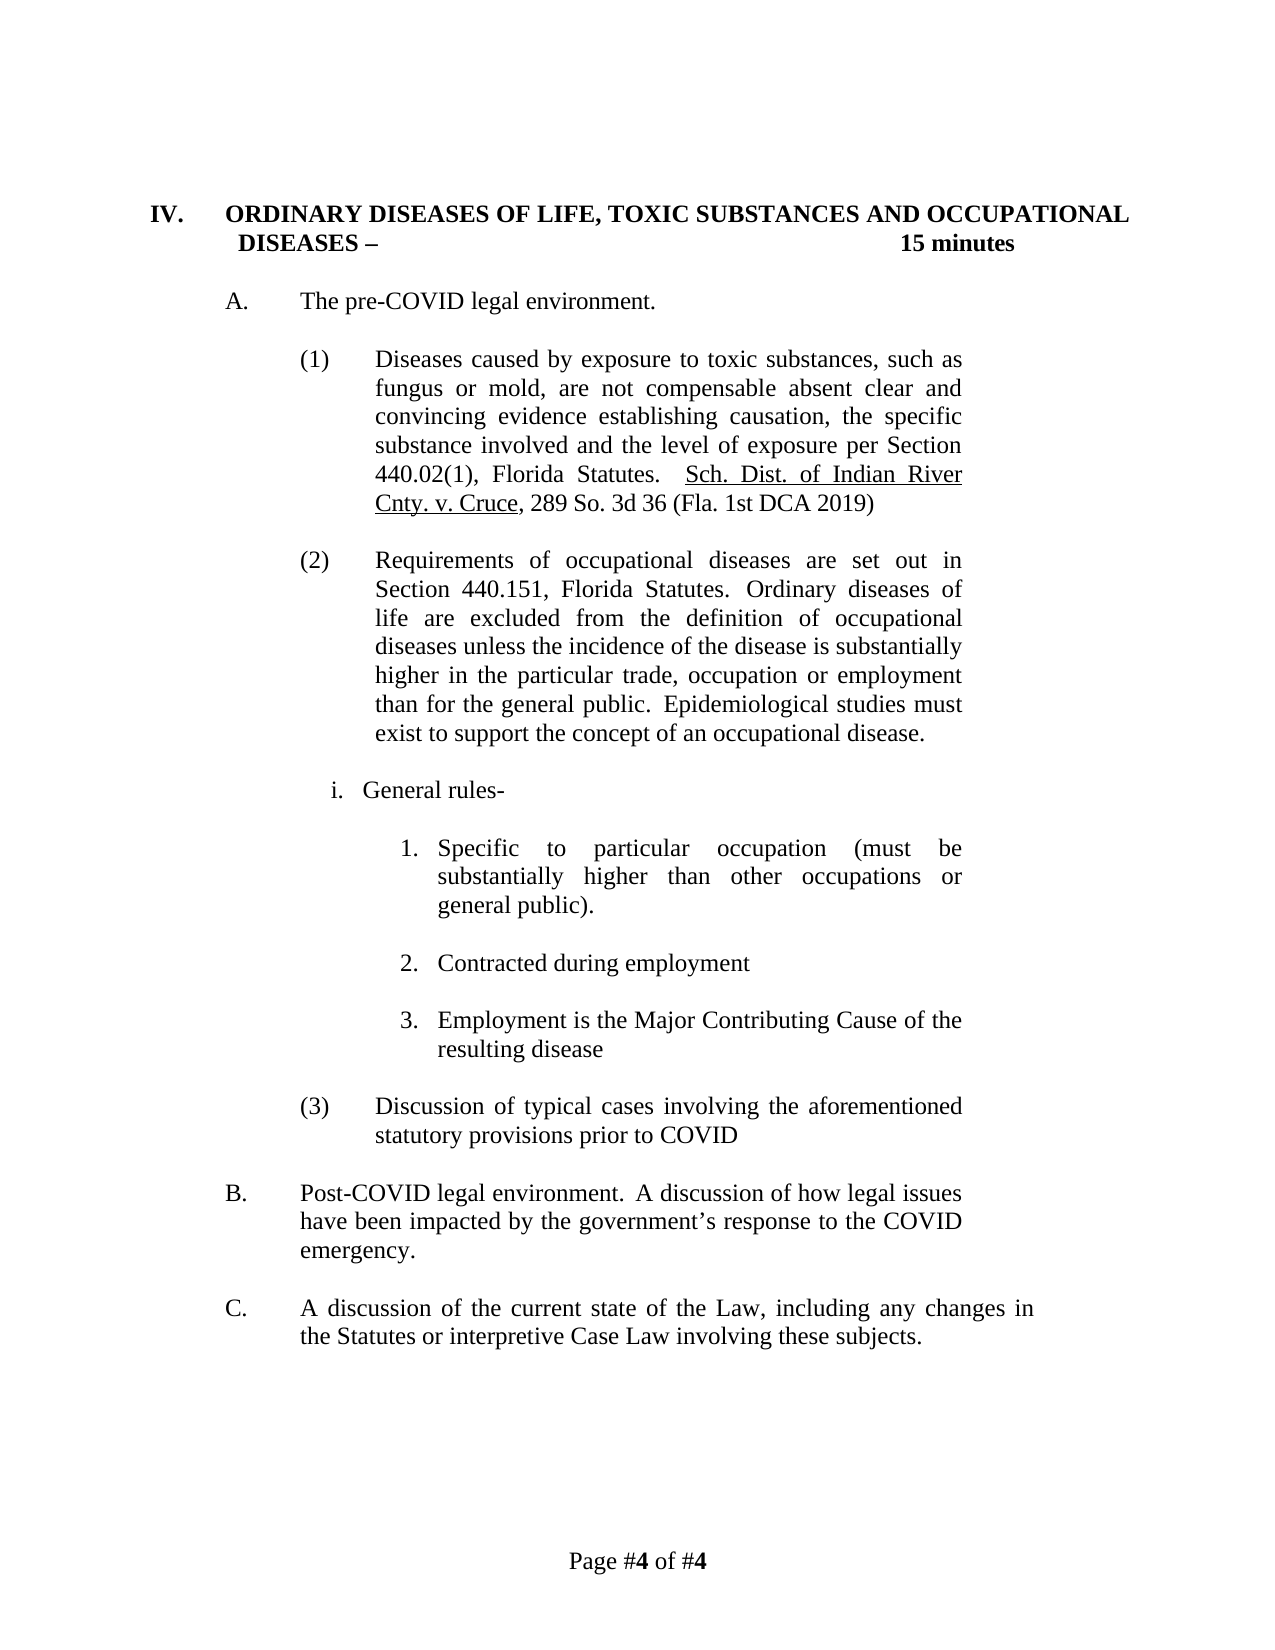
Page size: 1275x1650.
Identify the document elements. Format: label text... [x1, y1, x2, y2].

subtitle DISEASES – 15 minutes [238, 228, 1133, 257]
list Post-COVID legal environment. A discussion of how legal issues have been impacted by the government’s response to the COVID emergency. [225, 1178, 962, 1264]
list Diseases caused by exposure to toxic substances, such as fungus or mold, are not compensable absent clear and convincing evidence establishing causation, the specific substance involved and the level of exposure per Section 440.02(1), Florida Statutes. Sch. Dist. of Indian River Cnty. v. Cruce, 289 So. 3d 36 (Fla. 1st DCA 2019) [300, 344, 962, 516]
list Requirements of occupational diseases are set out in Section 440.151, Florida Statutes. Ordinary diseases of life are excluded from the definition of occupational diseases unless the incidence of the disease is substantially higher in the particular trade, occupation or employment than for the general public. Epidemiological studies must exist to support the concept of an occupational disease. [300, 545, 962, 746]
list A discussion of the current state of the Law, including any changes in the Statutes or interpretive Case Law involving these subjects. [225, 1294, 1034, 1350]
list Employment is the Major Contributing Cause of the resulting disease [400, 1005, 962, 1063]
list Specific to particular occupation (must be substantially higher than other occupations or general public). [400, 833, 962, 919]
list The pre-COVID legal environment. [225, 286, 1133, 315]
subtitle ORDINARY DISEASES OF LIFE, TOXIC SUBSTANCES AND OCCUPATIONAL [150, 200, 1133, 228]
list Contracted during employment [400, 948, 962, 976]
list Discussion of typical cases involving the aforementioned statutory provisions prior to COVID [300, 1091, 962, 1149]
list General rules- [344, 775, 962, 804]
